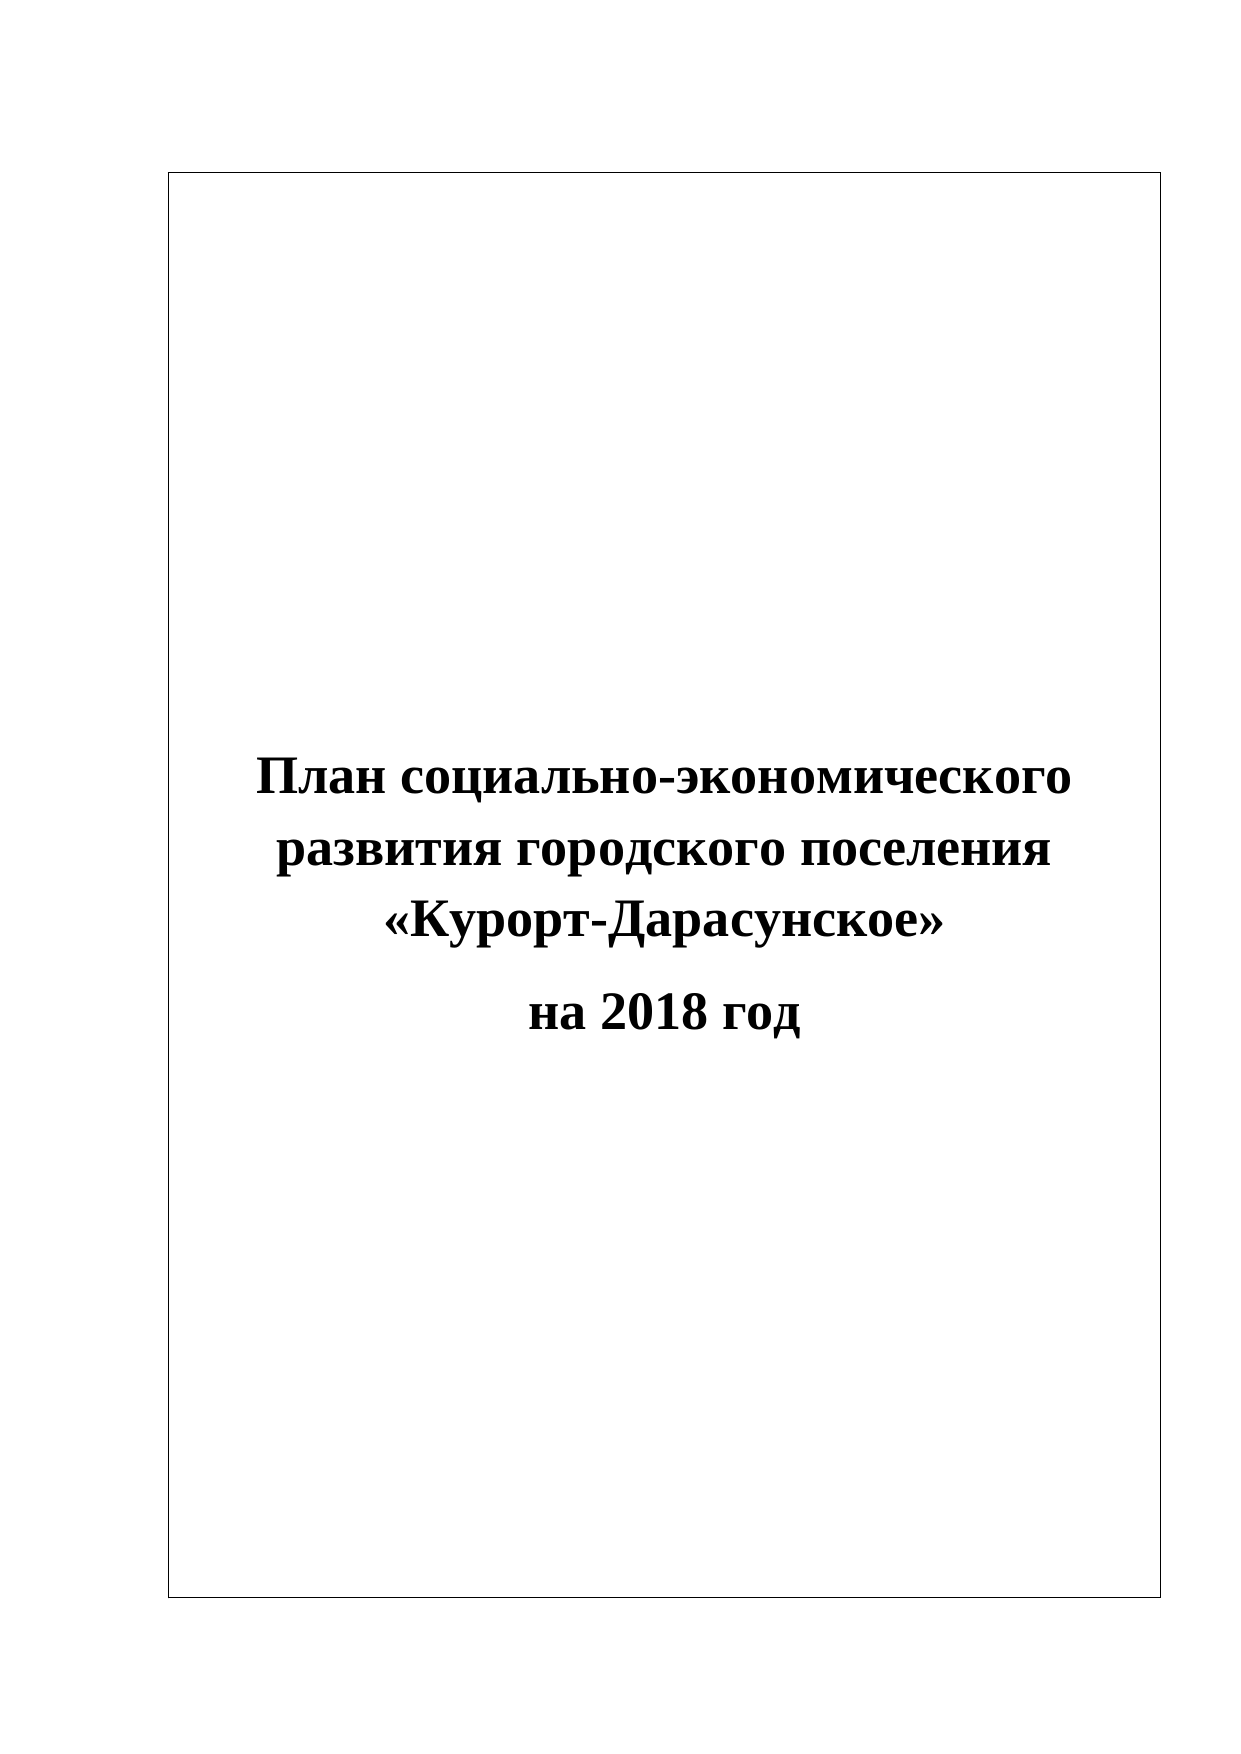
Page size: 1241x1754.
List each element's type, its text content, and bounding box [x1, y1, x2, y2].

text План социально-экономического развития городского поселения «Курорт-Дарасунское» [169, 740, 1160, 948]
text на 2018 год [169, 976, 1160, 1041]
